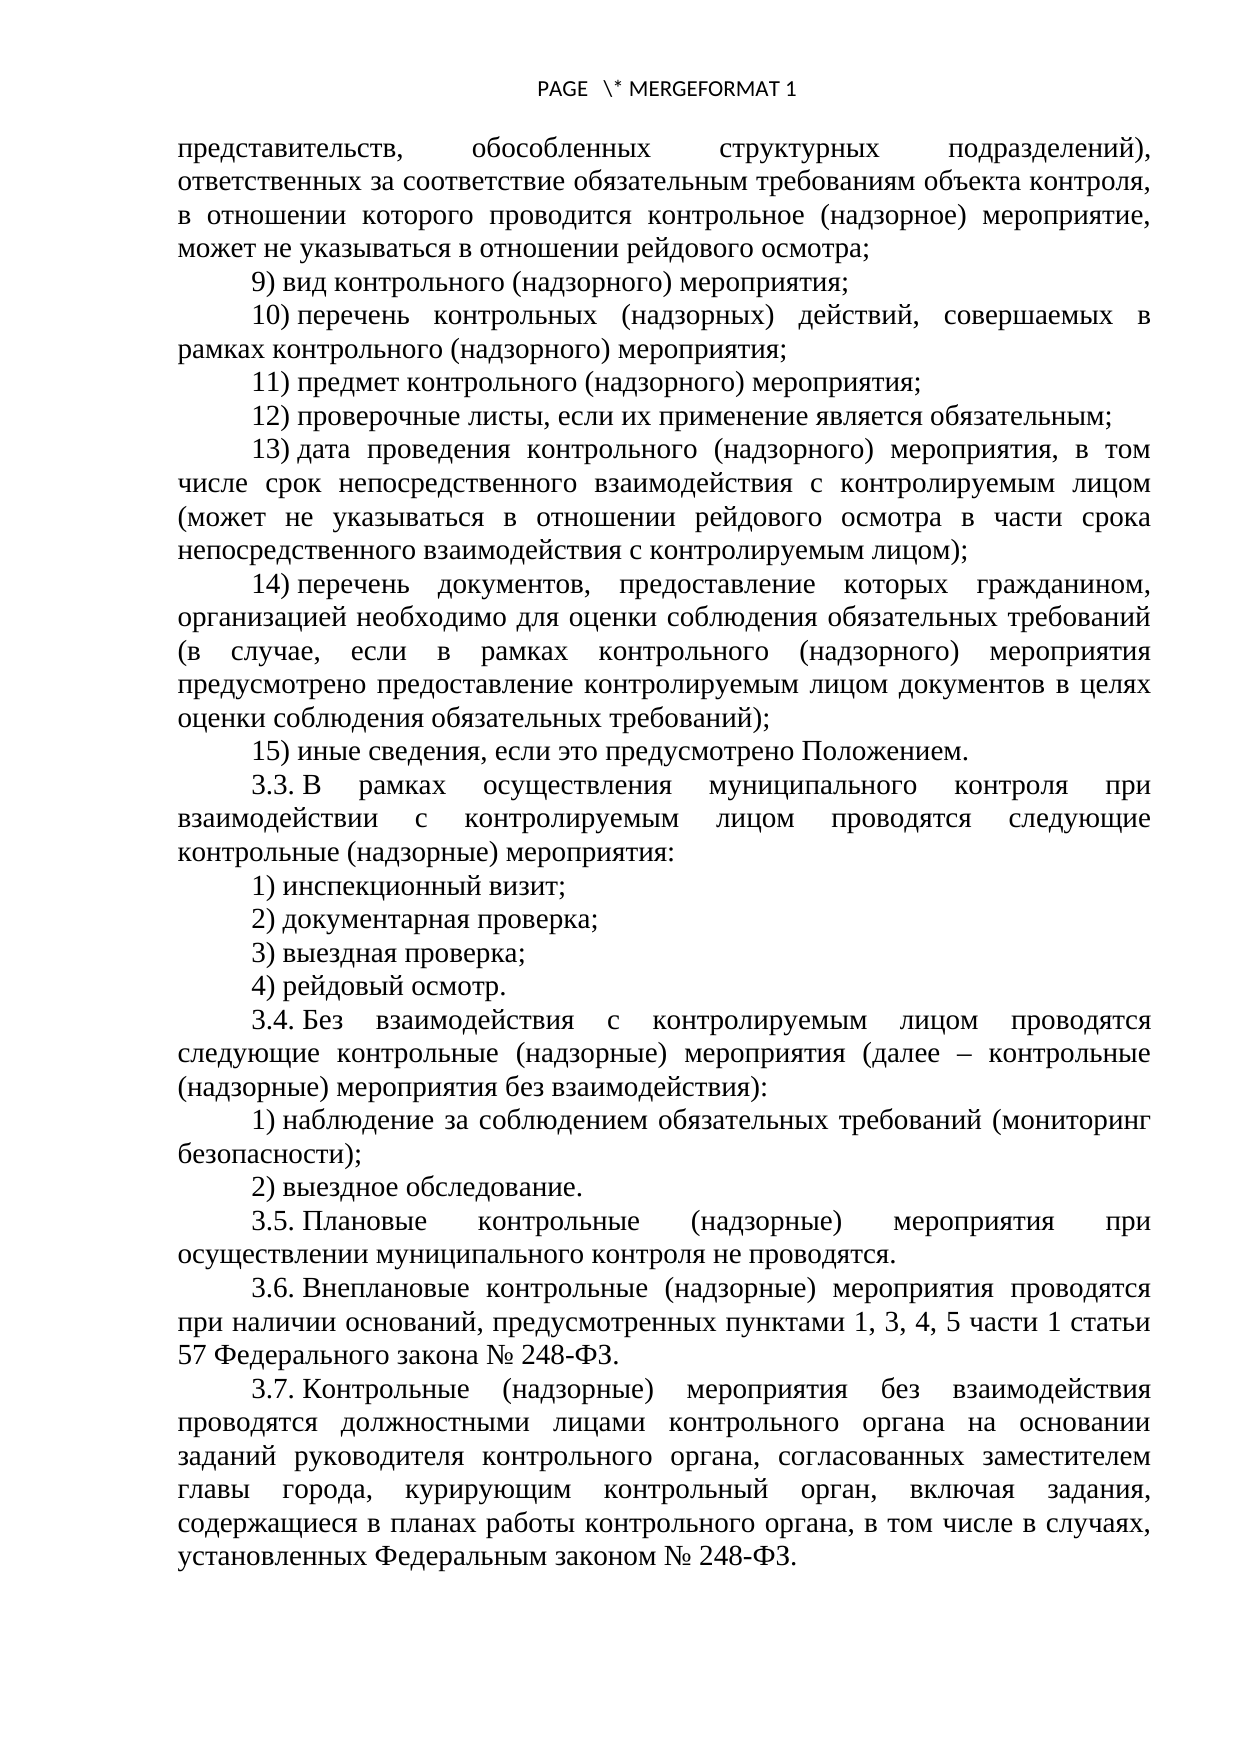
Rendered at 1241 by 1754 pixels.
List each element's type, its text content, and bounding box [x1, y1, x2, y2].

text 3.7. Контрольные (надзорные) мероприятия без взаимодействия проводятся должностными лицами контрольного органа на основании заданий руководителя контрольного органа, согласованных заместителем главы города, курирующим контрольный орган, включая задания, содержащиеся в планах работы контрольного органа, в том числе в случаях, установленных Федеральным законом № 248-ФЗ. [177, 1371, 1152, 1572]
text 1) наблюдение за соблюдением обязательных требований (мониторинг безопасности); [177, 1102, 1152, 1169]
text 13) дата проведения контрольного (надзорного) мероприятия, в том числе срок непосредственного взаимодействия с контролируемым лицом (может не указываться в отношении рейдового осмотра в части срока непосредственного взаимодействия с контролируемым лицом); [177, 432, 1152, 566]
text 3.6. Внеплановые контрольные (надзорные) мероприятия проводятся при наличии оснований, предусмотренных пунктами 1, 3, 4, 5 части 1 статьи 57 Федерального закона № 248-ФЗ. [177, 1270, 1152, 1371]
text 12) проверочные листы, если их применение является обязательным; [177, 398, 1152, 432]
text 14) перечень документов, предоставление которых гражданином, организацией необходимо для оценки соблюдения обязательных требований (в случае, если в рамках контрольного (надзорного) мероприятия предусмотрено предоставление контролируемым лицом документов в целях оценки соблюдения обязательных требований); [177, 566, 1152, 733]
text 3.5. Плановые контрольные (надзорные) мероприятия при осуществлении муниципального контроля не проводятся. [177, 1203, 1152, 1270]
text 3.3. В рамках осуществления муниципального контроля при взаимодействии с контролируемым лицом проводятся следующие контрольные (надзорные) мероприятия: [177, 767, 1152, 868]
text 2) документарная проверка; [177, 901, 1152, 935]
text 3.4. Без взаимодействия с контролируемым лицом проводятся следующие контрольные (надзорные) мероприятия (далее – контрольные (надзорные) мероприятия без взаимодействия): [177, 1002, 1152, 1102]
text 2) выездное обследование. [177, 1169, 1152, 1203]
text 11) предмет контрольного (надзорного) мероприятия; [177, 364, 1152, 398]
text 9) вид контрольного (надзорного) мероприятия; [177, 264, 1152, 297]
text 3) выездная проверка; [177, 935, 1152, 968]
text 1) инспекционный визит; [177, 868, 1152, 901]
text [177, 130, 1152, 264]
text 15) иные сведения, если это предусмотрено Положением. [177, 733, 1152, 767]
text 10) перечень контрольных (надзорных) действий, совершаемых в рамках контрольного (надзорного) мероприятия; [177, 297, 1152, 364]
text 4) рейдовый осмотр. [177, 968, 1152, 1002]
